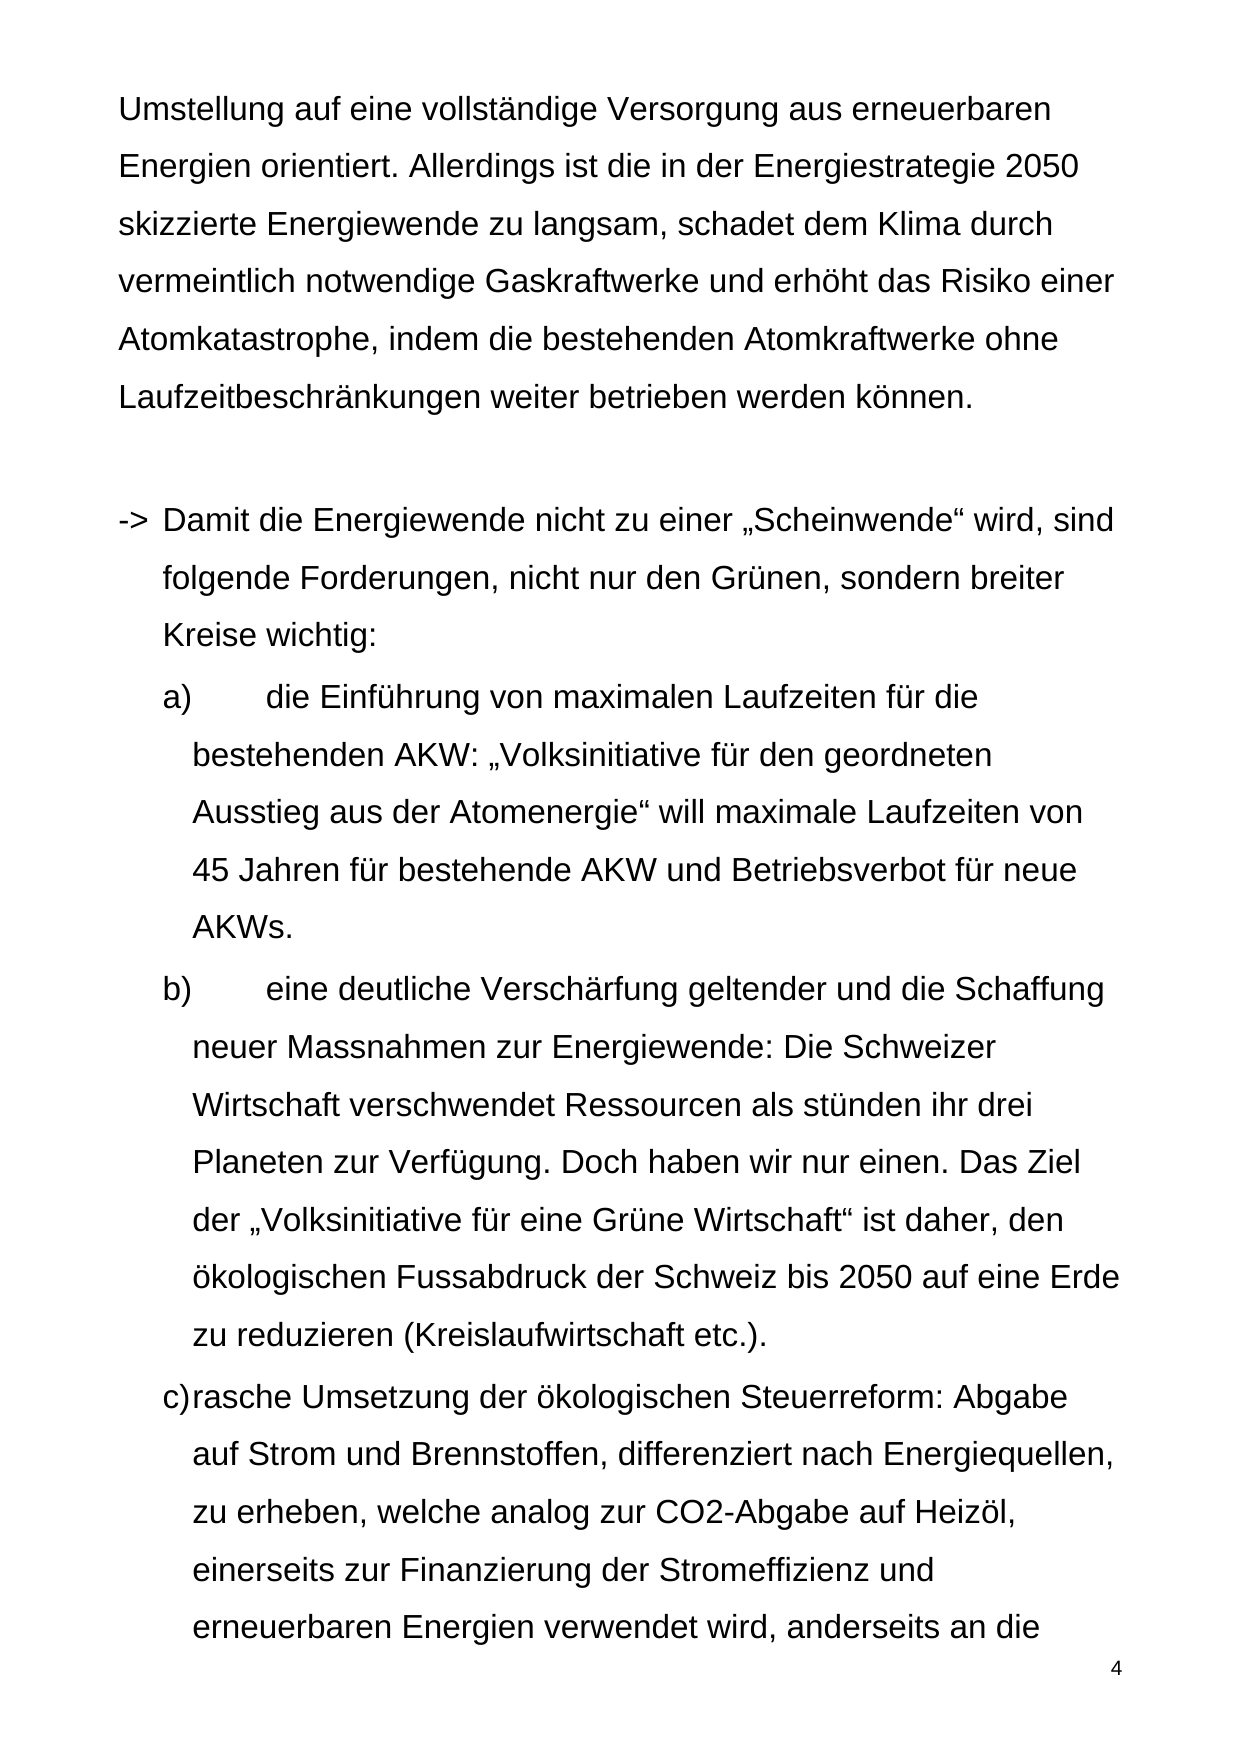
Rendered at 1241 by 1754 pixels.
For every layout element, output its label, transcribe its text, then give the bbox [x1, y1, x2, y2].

text a) die Einführung von maximalen Laufzeiten für die bestehenden AKW: „Volksinitiative für den geordneten Ausstieg aus der Atomenergie“ will maximale Laufzeiten von 45 Jahren für bestehende AKW und Betriebsverbot für neue AKWs. [162, 677, 1122, 946]
text -> Damit die Energiewende nicht zu einer „Scheinwende“ wird, sind folgende Forderungen, nicht nur den Grünen, sondern breiter Kreise wichtig: [118, 500, 1122, 654]
text b) eine deutliche Verschärfung geltender und die Schaffung neuer Massnahmen zur Energiewende: Die Schweizer Wirtschaft verschwendet Ressourcen als stünden ihr drei Planeten zur Verfügung. Doch haben wir nur einen. Das Ziel der „Volksinitiative für eine Grüne Wirtschaft“ ist daher, den ökologischen Fussabdruck der Schweiz bis 2050 auf eine Erde zu reduzieren (Kreislaufwirtschaft etc.). [162, 969, 1122, 1353]
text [162, 1377, 1122, 1646]
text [118, 89, 1122, 415]
